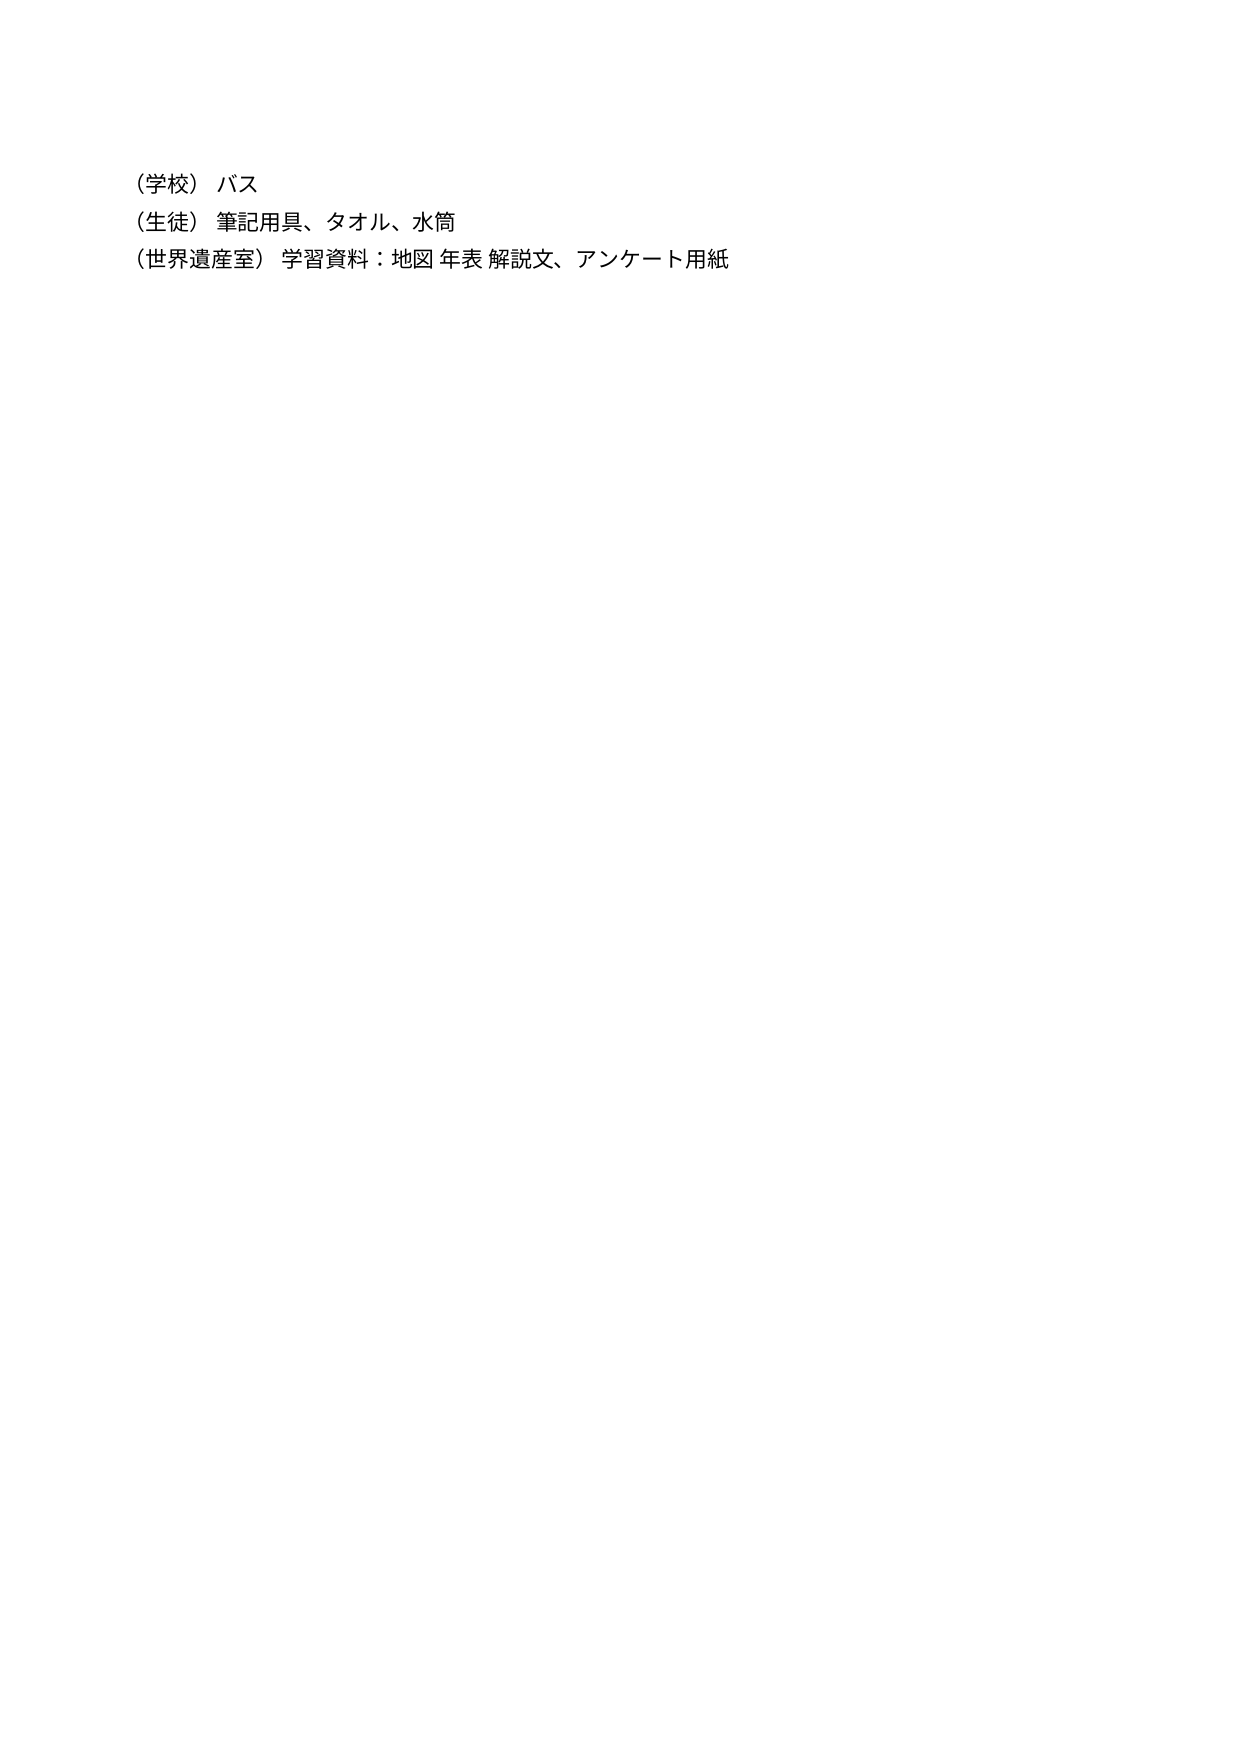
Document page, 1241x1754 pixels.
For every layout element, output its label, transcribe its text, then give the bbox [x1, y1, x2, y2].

text （世界遺産室） 学習資料：地図 年表 解説文、アンケート用紙 [112, 239, 1128, 277]
text （生徒） 筆記用具、タオル、水筒 [112, 202, 1128, 239]
text （学校） バス [112, 164, 1128, 202]
